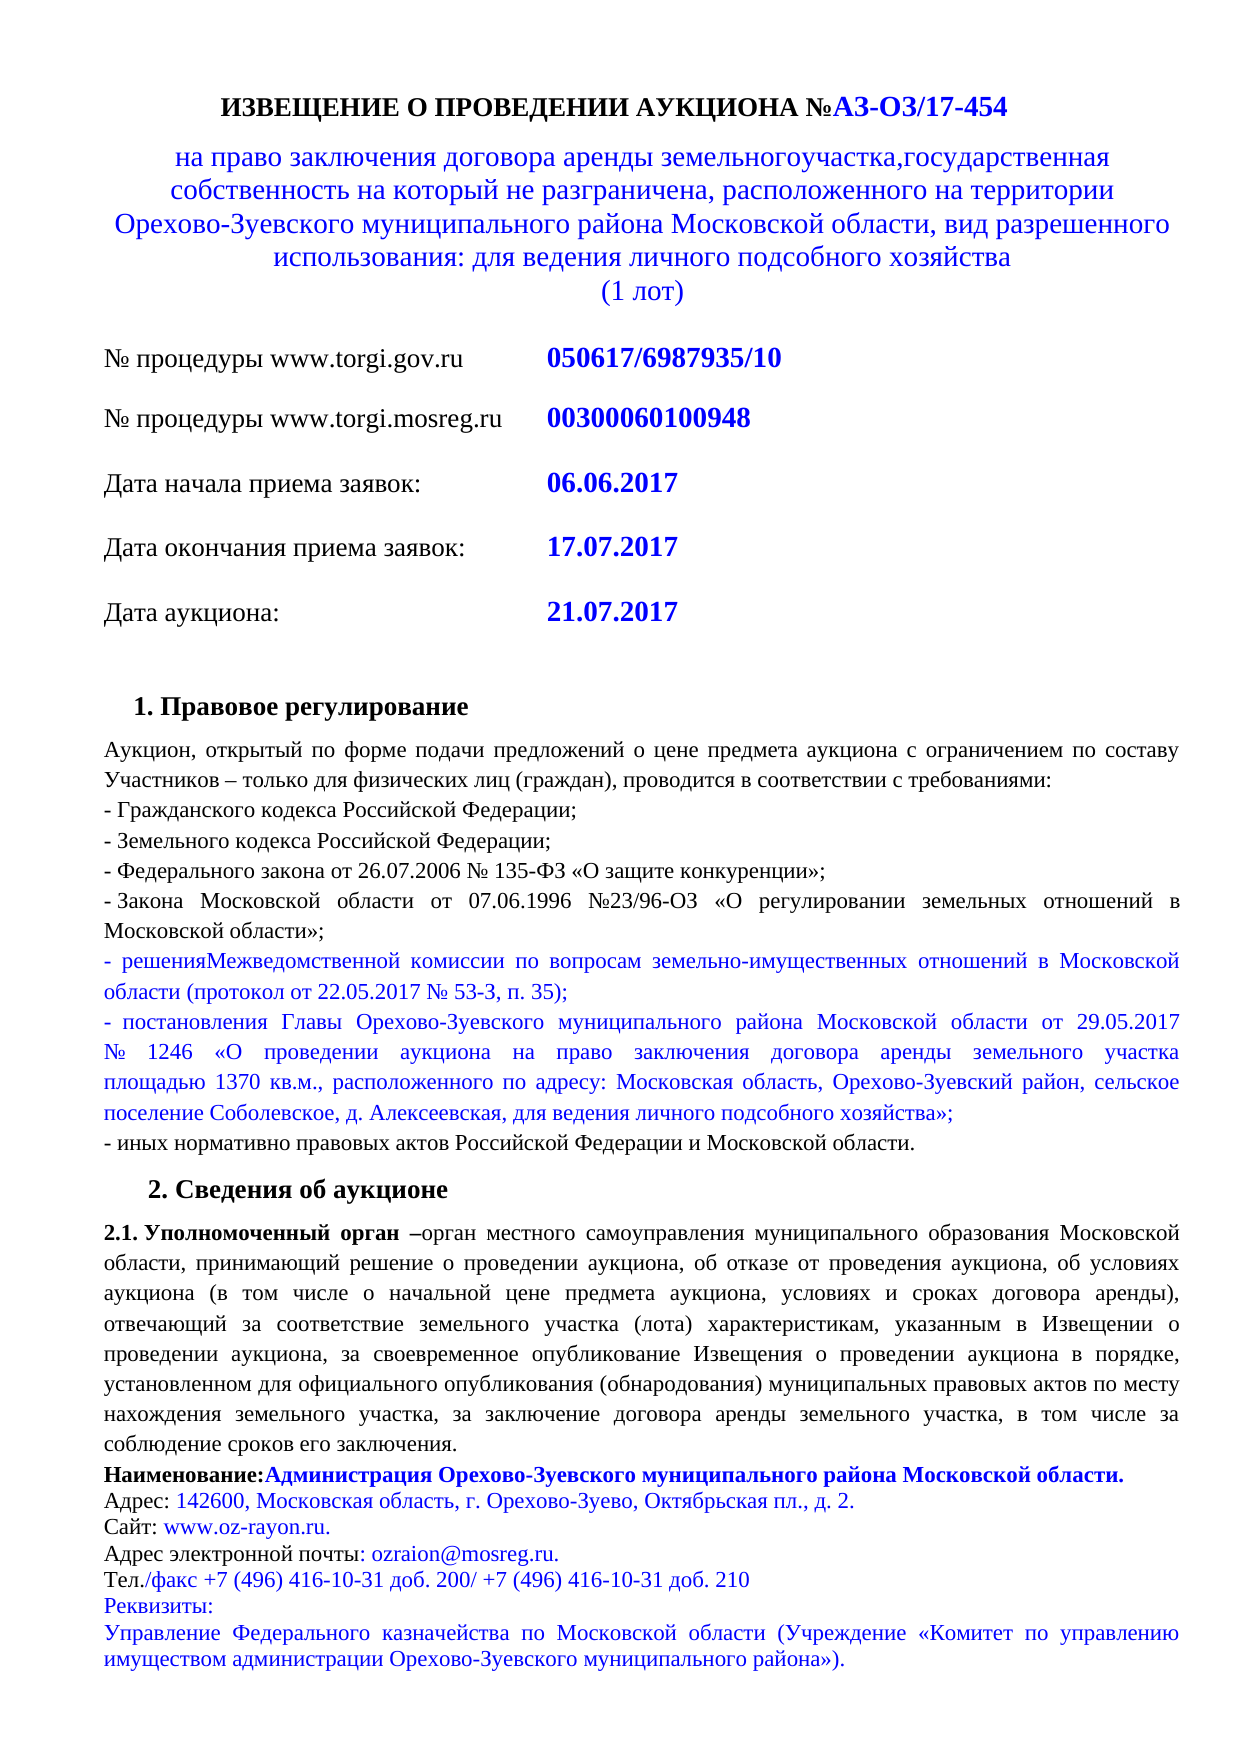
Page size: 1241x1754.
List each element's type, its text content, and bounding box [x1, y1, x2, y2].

text Управление Федерального казначейства по Московской области (Учреждение «Комитет по управлению имуществом администрации Орехово-Зуевского муниципального района»). [103, 1619, 1181, 1671]
text - Закона Московской области от 07.06.1996 №23/96-ОЗ «О регулировании земельных отношений в Московской области»; [103, 887, 1181, 944]
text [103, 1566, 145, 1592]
text 2.1. Уполномоченный орган –орган местного самоуправления муниципального образования Московской области, принимающий решение о проведении аукциона, об отказе от проведения аукциона, об условиях аукциона (в том числе о начальной цене предмета аукциона, условиях и сроках договора аренды), отвечающий за соответствие земельного участка (лота) характеристикам, указанным в Извещении о проведении аукциона, за своевременное опубликование Извещения о проведении аукциона в порядке, установленном для официального опубликования (обнародования) муниципальных правовых актов по месту нахождения земельного участка, за заключение договора аренды земельного участка, в том числе за соблюдение сроков его заключения. [103, 1219, 1181, 1457]
text (1 лот) [103, 273, 1181, 307]
subtitle 1. Правовое регулирование [133, 690, 1181, 721]
text - постановления Главы Орехово-Зуевского муниципального района Московской области от 29.05.2017 № 1246 «О проведении аукциона на право заключения договора аренды земельного участка площадью 1370 кв.м., расположенного по адресу: Московская область, Орехово-Зуевский район, сельское поселение Соболевское, д. Алексеевская, для ведения личного подсобного хозяйства»; [103, 1008, 1181, 1125]
text ИЗВЕЩЕНИЕ О ПРОВЕДЕНИИ АУКЦИОНА №АЗ-ОЗ/17-454 [59, 89, 1169, 122]
text Сайт: www.oz-rayon.ru. [103, 1513, 1181, 1540]
text Дата начала приема заявок: 06.06.2017 [103, 465, 1181, 498]
text Тел./факс +7 (496) 416-10-31 доб. 200/ +7 (496) 416-10-31 доб. 210 [203, 1566, 1181, 1592]
text - решенияМежведомственной комиссии по вопросам земельно-имущественных отношений в Московской области (протокол от 22.05.2017 № 53-З, п. 35); [103, 948, 1181, 1004]
text № процедуры www.torgi.gov.ru 050617/6987935/10 [103, 340, 1181, 374]
text Адрес: 142600, Московская область, г. Орехово-Зуево, Октябрьская пл., д. 2. [103, 1487, 1181, 1513]
text Дата окончания приема заявок: 17.07.2017 [103, 529, 1181, 563]
text - Гражданского кодекса Российской Федерации; [103, 797, 1181, 823]
subtitle 2. Сведения об аукционе [148, 1173, 1181, 1204]
text Реквизиты: [103, 1592, 1181, 1619]
text - Федерального закона от 26.07.2006 № 135-ФЗ «О защите конкуренции»; [103, 857, 1181, 883]
text Дата аукциона: 21.07.2017 [103, 594, 1181, 628]
text на право заключения договора аренды земельногоучастка,государственная собственность на который не разграничена, расположенного на территории Орехово-Зуевского муниципального района Московской области, вид разрешенного использования: для ведения личного подсобного хозяйства [103, 139, 1181, 273]
text Наименование:Администрация Орехово-Зуевского муниципального района Московской области. [103, 1461, 1181, 1487]
text - Земельного кодекса Российской Федерации; [103, 827, 1181, 853]
text Аукцион, открытый по форме подачи предложений о цене предмета аукциона с ограничением по составу Участников – только для физических лиц (граждан), проводится в соответствии с требованиями: [103, 736, 1181, 793]
text Адрес электронной почты: ozraion@mosreg.ru. [103, 1540, 1181, 1566]
text № процедуры www.torgi.mosreg.ru 00300060100948 [103, 400, 1181, 434]
text - иных нормативно правовых актов Российской Федерации и Московской области. [103, 1129, 1181, 1155]
